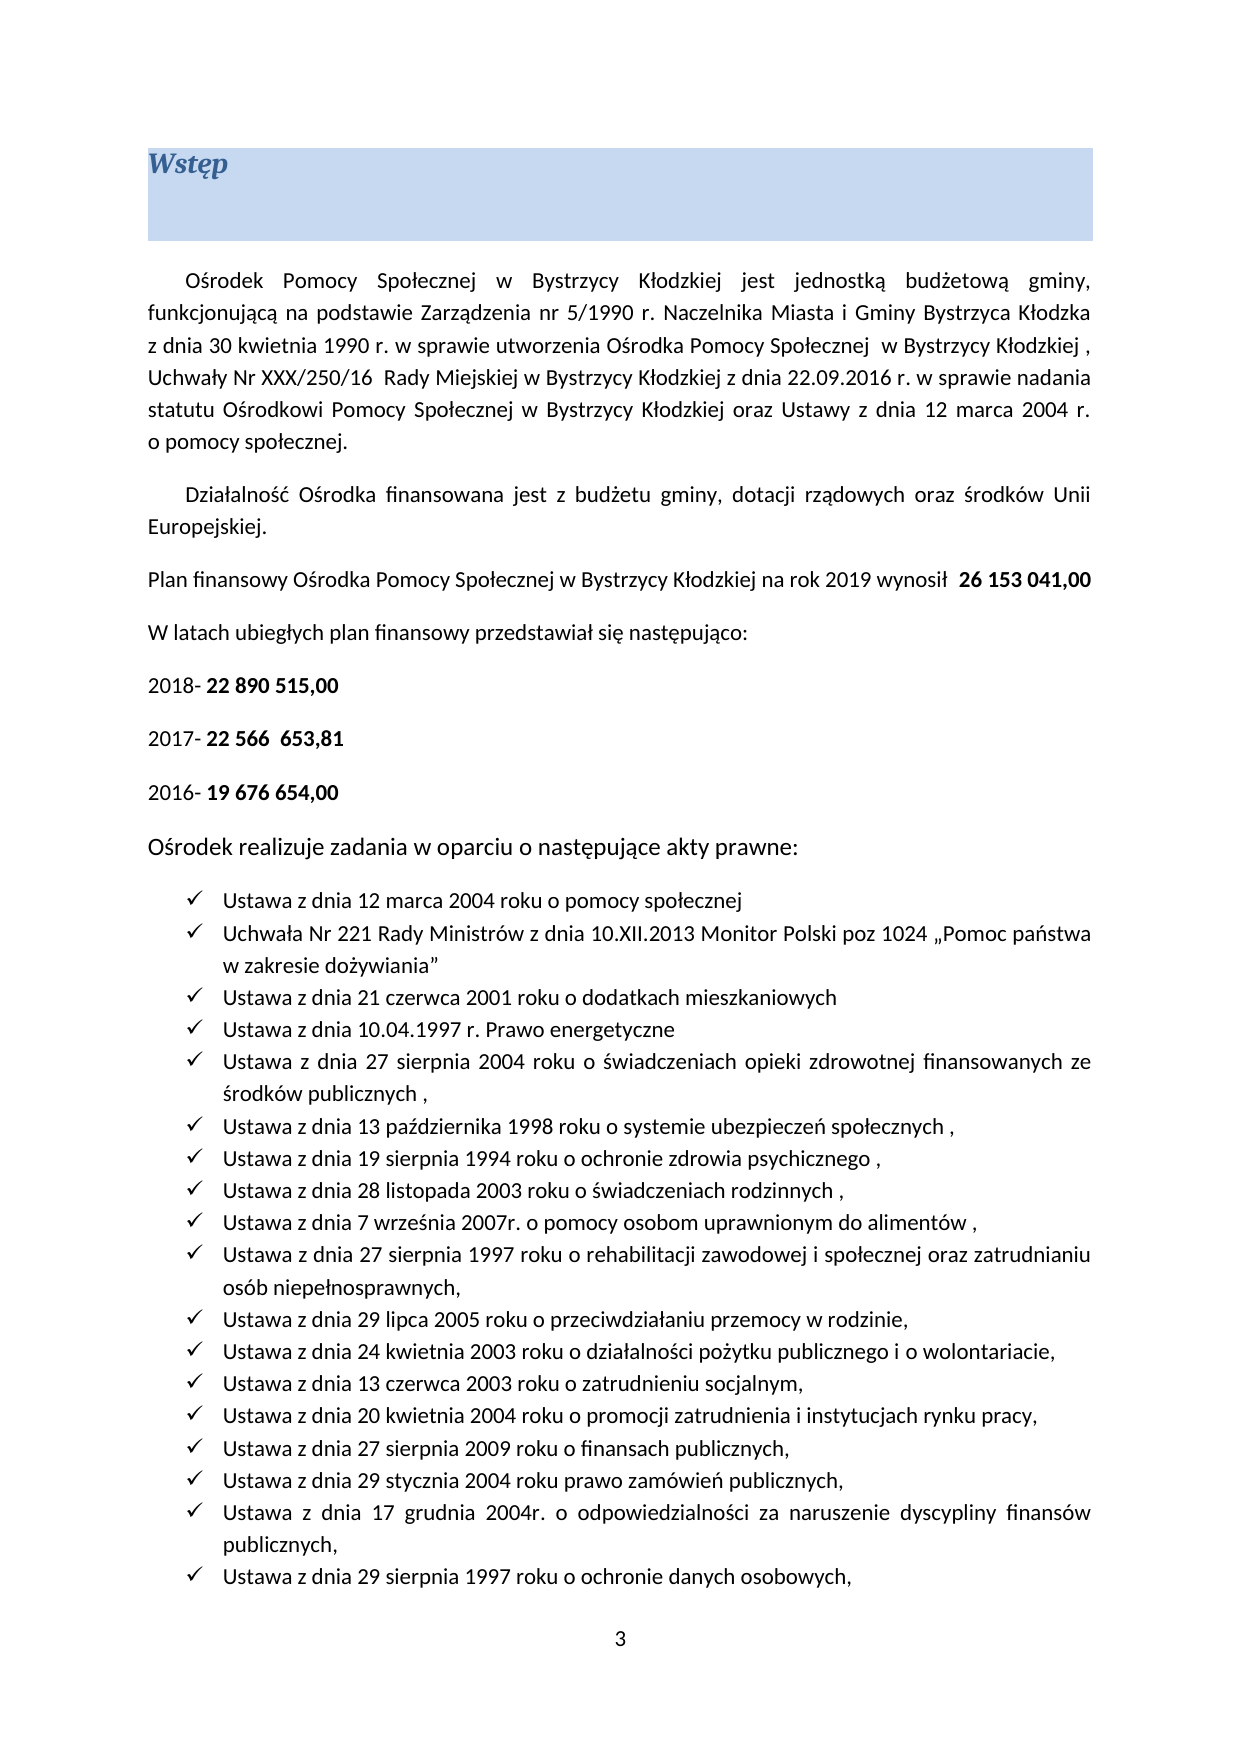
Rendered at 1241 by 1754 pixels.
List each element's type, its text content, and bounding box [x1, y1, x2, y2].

text W latach ubiegłych plan finansowy przedstawiał się następująco: [148, 618, 1093, 647]
text Plan finansowy Ośrodka Pomocy Społecznej w Bystrzycy Kłodzkiej na rok 2019 wynosił 26 153 041,00 [148, 566, 1093, 593]
list Ustawa z dnia 10.04.1997 r. Prawo energetyczne [185, 1015, 1093, 1043]
text 2018- 22 890 515,00 [148, 672, 1093, 699]
list Ustawa z dnia 27 sierpnia 2004 roku o świadczeniach opieki zdrowotnej finansowanych ze środków publicznych , [185, 1047, 1093, 1108]
list Ustawa z dnia 29 lipca 2005 roku o przeciwdziałaniu przemocy w rodzinie, [185, 1305, 1093, 1333]
list Ustawa z dnia 21 czerwca 2001 roku o dodatkach mieszkaniowych [185, 983, 1093, 1011]
text 2017- 22 566 653,81 [148, 724, 1093, 753]
list Ustawa z dnia 29 sierpnia 1997 roku o ochronie danych osobowych, [185, 1562, 1093, 1590]
text Ośrodek Pomocy Społecznej w Bystrzycy Kłodzkiej jest jednostką budżetową gminy, funkcjonującą na podstawie Zarządzenia nr 5/1990 r. Naczelnika Miasta i Gminy Bystrzyca Kłodzka z dnia 30 kwietnia 1990 r. w sprawie utworzenia Ośrodka Pomocy Społecznej w Bystrzycy Kłodzkiej , Uchwały Nr XXX/250/16 Rady Miejskiej w Bystrzycy Kłodzkiej z dnia 22.09.2016 r. w sprawie nadania statutu Ośrodkowi Pomocy Społecznej w Bystrzycy Kłodzkiej oraz Ustawy z dnia 12 marca 2004 r. o pomocy społecznej. [148, 266, 1093, 455]
list Uchwała Nr 221 Rady Ministrów z dnia 10.XII.2013 Monitor Polski poz 1024 „Pomoc państwa w zakresie dożywiania” [185, 919, 1093, 979]
list Ustawa z dnia 24 kwietnia 2003 roku o działalności pożytku publicznego i o wolontariacie, [185, 1337, 1093, 1365]
text 2016- 19 676 654,00 [148, 778, 1093, 806]
list Ustawa z dnia 20 kwietnia 2004 roku o promocji zatrudnienia i instytucjach rynku pracy, [185, 1401, 1093, 1429]
list Ustawa z dnia 13 czerwca 2003 roku o zatrudnieniu socjalnym, [185, 1369, 1093, 1397]
text Działalność Ośrodka finansowana jest z budżetu gminy, dotacji rządowych oraz środków Unii Europejskiej. [148, 480, 1093, 541]
text Wstęp [148, 148, 1093, 181]
list Ustawa z dnia 13 października 1998 roku o systemie ubezpieczeń społecznych , [185, 1112, 1093, 1140]
list Ustawa z dnia 29 stycznia 2004 roku prawo zamówień publicznych, [185, 1466, 1093, 1494]
list Ustawa z dnia 28 listopada 2003 roku o świadczeniach rodzinnych , [185, 1176, 1093, 1204]
text Ośrodek realizuje zadania w oparciu o następujące akty prawne: [148, 831, 1093, 861]
list Ustawa z dnia 7 września 2007r. o pomocy osobom uprawnionym do alimentów , [185, 1208, 1093, 1236]
list Ustawa z dnia 12 marca 2004 roku o pomocy społecznej [185, 886, 1093, 914]
list Ustawa z dnia 17 grudnia 2004r. o odpowiedzialności za naruszenie dyscypliny finansów publicznych, [185, 1498, 1093, 1558]
list Ustawa z dnia 27 sierpnia 1997 roku o rehabilitacji zawodowej i społecznej oraz zatrudnianiu osób niepełnosprawnych, [185, 1241, 1093, 1301]
list Ustawa z dnia 19 sierpnia 1994 roku o ochronie zdrowia psychicznego , [185, 1144, 1093, 1172]
list Ustawa z dnia 27 sierpnia 2009 roku o finansach publicznych, [185, 1434, 1093, 1462]
